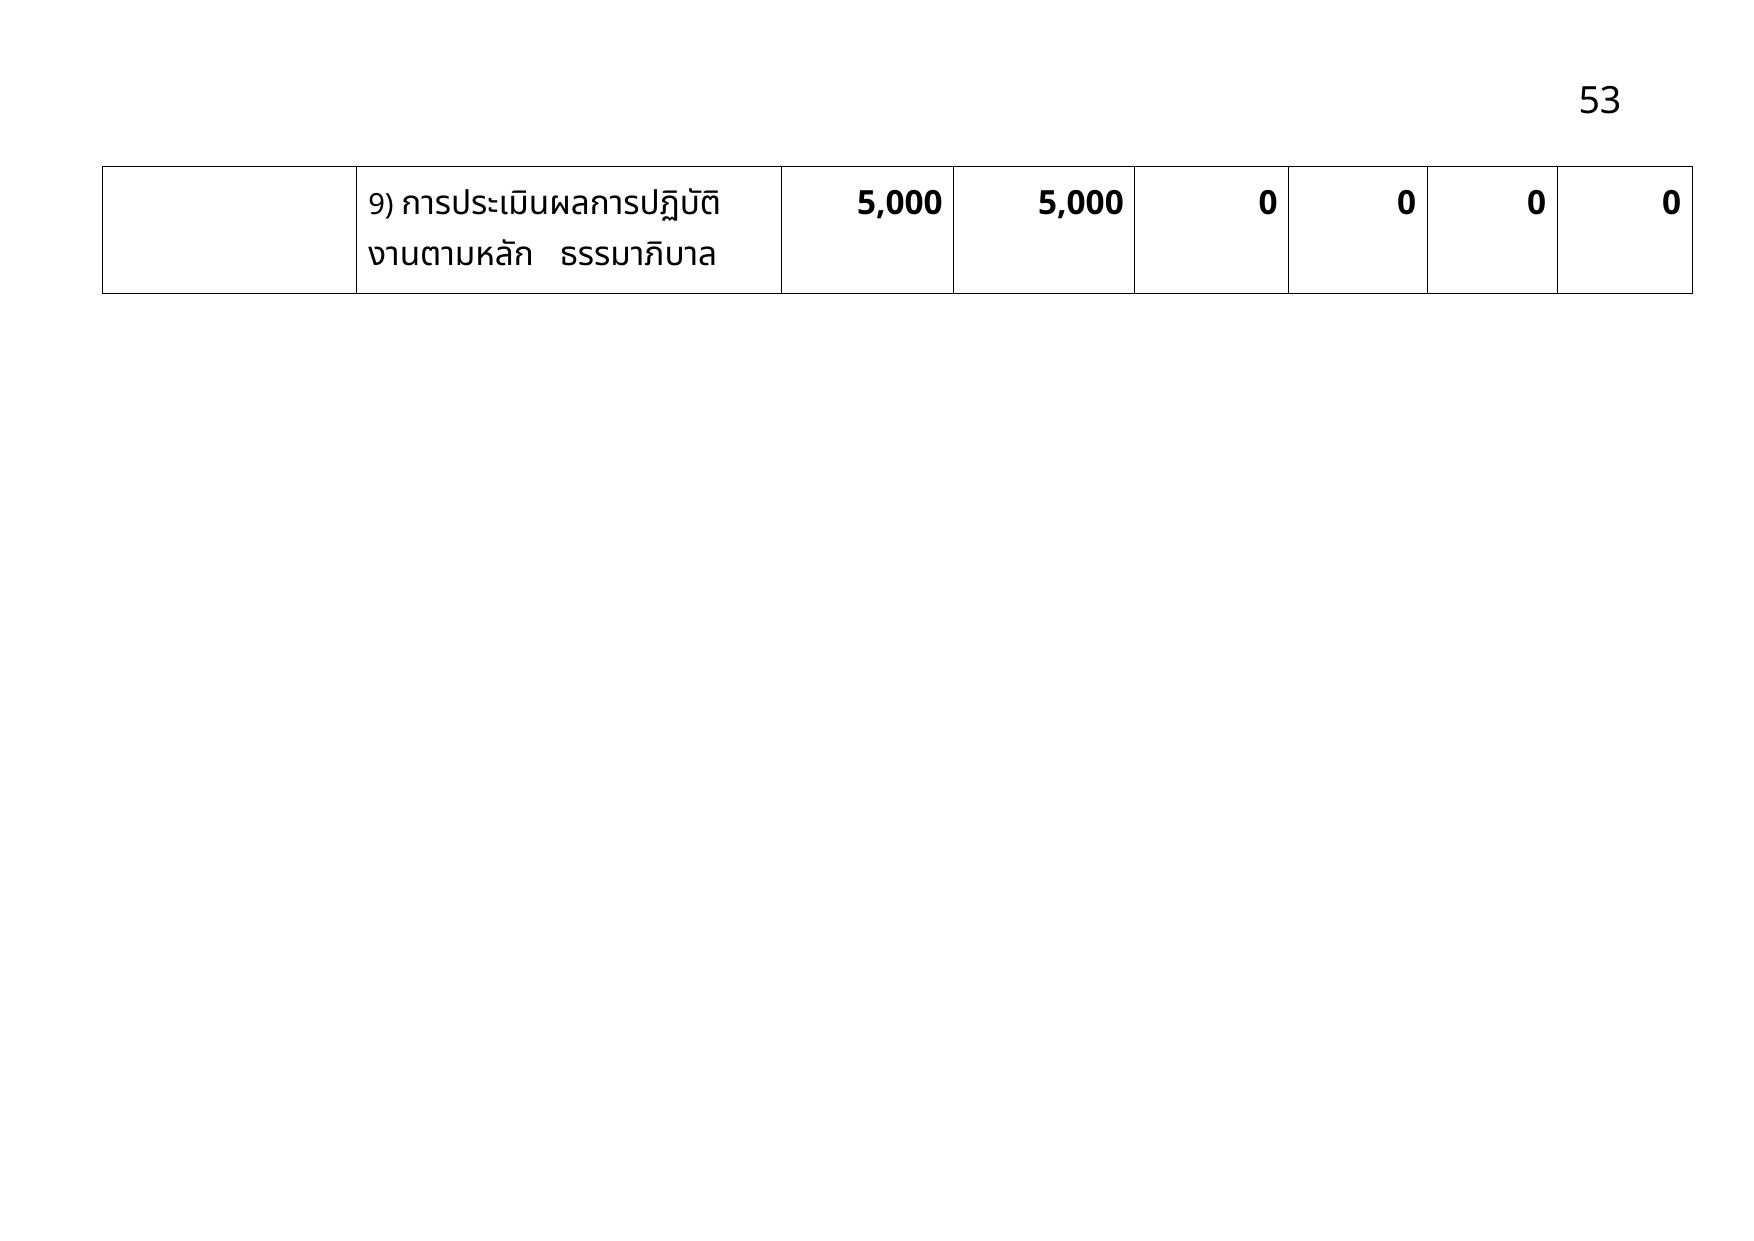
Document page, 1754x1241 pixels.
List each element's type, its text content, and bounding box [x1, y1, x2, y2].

table_cell 0 [1135, 167, 1288, 292]
table_cell 9) การประเมินผลการปฏิบัติงานตามหลัก ธรรมาภิบาล [357, 167, 781, 292]
table_cell 5,000 [782, 167, 953, 292]
table_cell 0 [1428, 167, 1557, 292]
table_cell [103, 167, 356, 292]
table_cell 0 [1558, 167, 1692, 292]
table_cell 0 [1289, 167, 1427, 292]
table_cell 5,000 [954, 167, 1134, 292]
